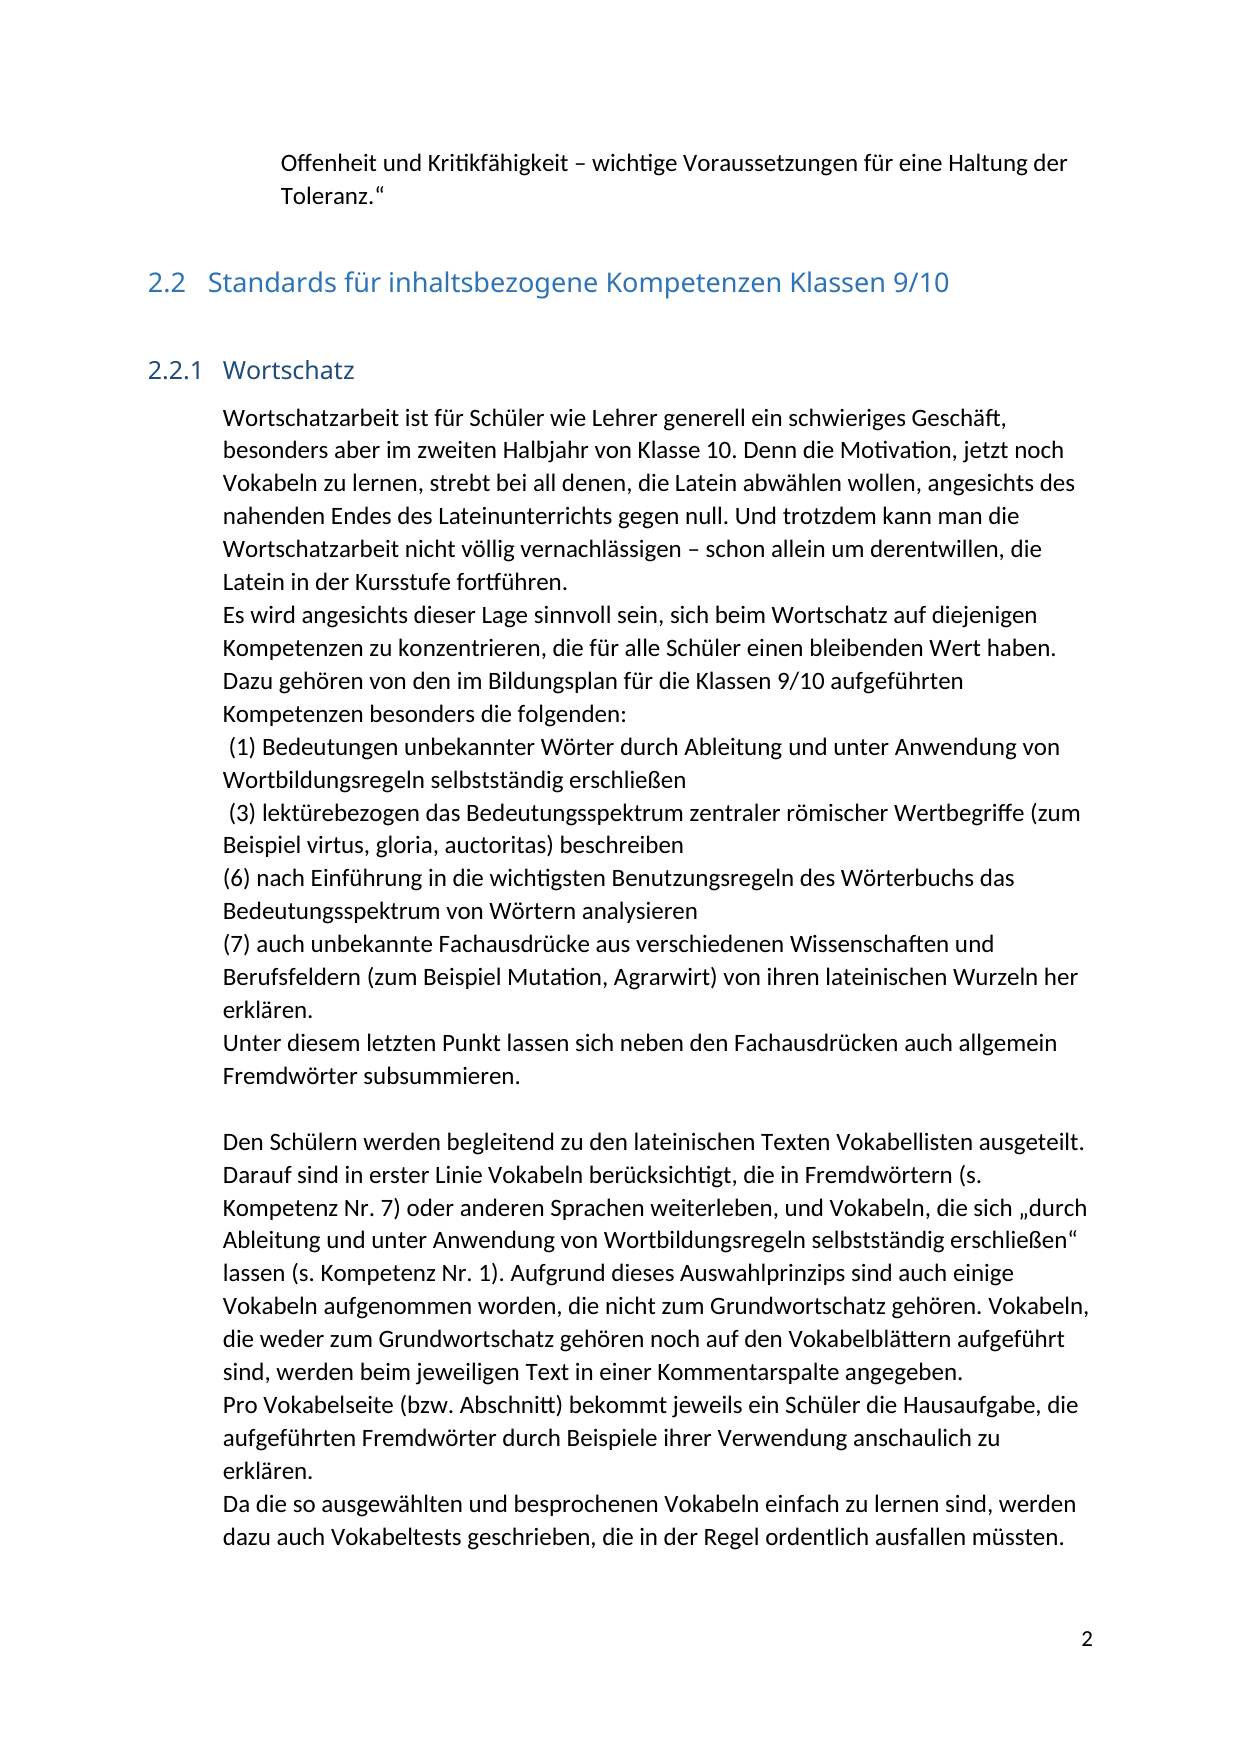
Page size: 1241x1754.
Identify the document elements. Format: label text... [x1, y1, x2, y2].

list Da die so ausgewählten und besprochenen Vokabeln einfach zu lernen sind, werden dazu auch Vokabeltests geschrieben, die in der Regel ordentlich ausfallen müssten. [223, 1488, 1093, 1551]
subtitle Standards für inhaltsbezogene Kompetenzen Klassen 9/10 [148, 263, 1093, 300]
subtitle Wortschatz [148, 352, 1093, 386]
list Den Schülern werden begleitend zu den lateinischen Texten Vokabellisten ausgeteilt. Darauf sind in erster Linie Vokabeln berücksichtigt, die in Fremdwörtern (s. Kompetenz Nr. 7) oder anderen Sprachen weiterleben, und Vokabeln, die sich „durch Ableitung und unter Anwendung von Wortbildungsregeln selbstständig erschließen“ lassen (s. Kompetenz Nr. 1). Aufgrund dieses Auswahlprinzips sind auch einige Vokabeln aufgenommen worden, die nicht zum Grundwortschatz gehören. Vokabeln, die weder zum Grundwortschatz gehören noch auf den Vokabelblättern aufgeführt sind, werden beim jeweiligen Text in einer Kommentarspalte angegeben. [223, 1126, 1093, 1387]
list (6) nach Einführung in die wichtigsten Benutzungsregeln des Wörterbuchs das Bedeutungsspektrum von Wörtern analysieren [223, 862, 1093, 926]
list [243, 148, 1093, 211]
list Wortschatzarbeit ist für Schüler wie Lehrer generell ein schwieriges Geschäft, besonders aber im zweiten Halbjahr von Klasse 10. Denn die Motivation, jetzt noch Vokabeln zu lernen, strebt bei all denen, die Latein abwählen wollen, angesichts des nahenden Endes des Lateinunterrichts gegen null. Und trotzdem kann man die Wortschatzarbeit nicht völlig vernachlässigen – schon allein um derentwillen, die Latein in der Kursstufe fortführen. [223, 402, 1093, 597]
list (3) lektürebezogen das Bedeutungsspektrum zentraler römischer Wertbegriffe (zum Beispiel virtus, gloria, auctoritas) beschreiben [223, 797, 1093, 860]
list Unter diesem letzten Punkt lassen sich neben den Fachausdrücken auch allgemein Fremdwörter subsummieren. [223, 1027, 1093, 1091]
list Pro Vokabelseite (bzw. Abschnitt) bekommt jeweils ein Schüler die Hausaufgabe, die aufgeführten Fremdwörter durch Beispiele ihrer Verwendung anschaulich zu erklären. [223, 1389, 1093, 1486]
list Es wird angesichts dieser Lage sinnvoll sein, sich beim Wortschatz auf diejenigen Kompetenzen zu konzentrieren, die für alle Schüler einen bleibenden Wert haben. Dazu gehören von den im Bildungsplan für die Klassen 9/10 aufgeführten Kompetenzen besonders die folgenden: [223, 599, 1093, 728]
list (1) Bedeutungen unbekannter Wörter durch Ableitung und unter Anwendung von Wortbildungsregeln selbstständig erschließen [223, 731, 1093, 794]
list (7) auch unbekannte Fachausdrücke aus verschiedenen Wissenschaften und Berufsfeldern (zum Beispiel Mutation, Agrarwirt) von ihren lateinischen Wurzeln her erklären. [223, 928, 1093, 1025]
